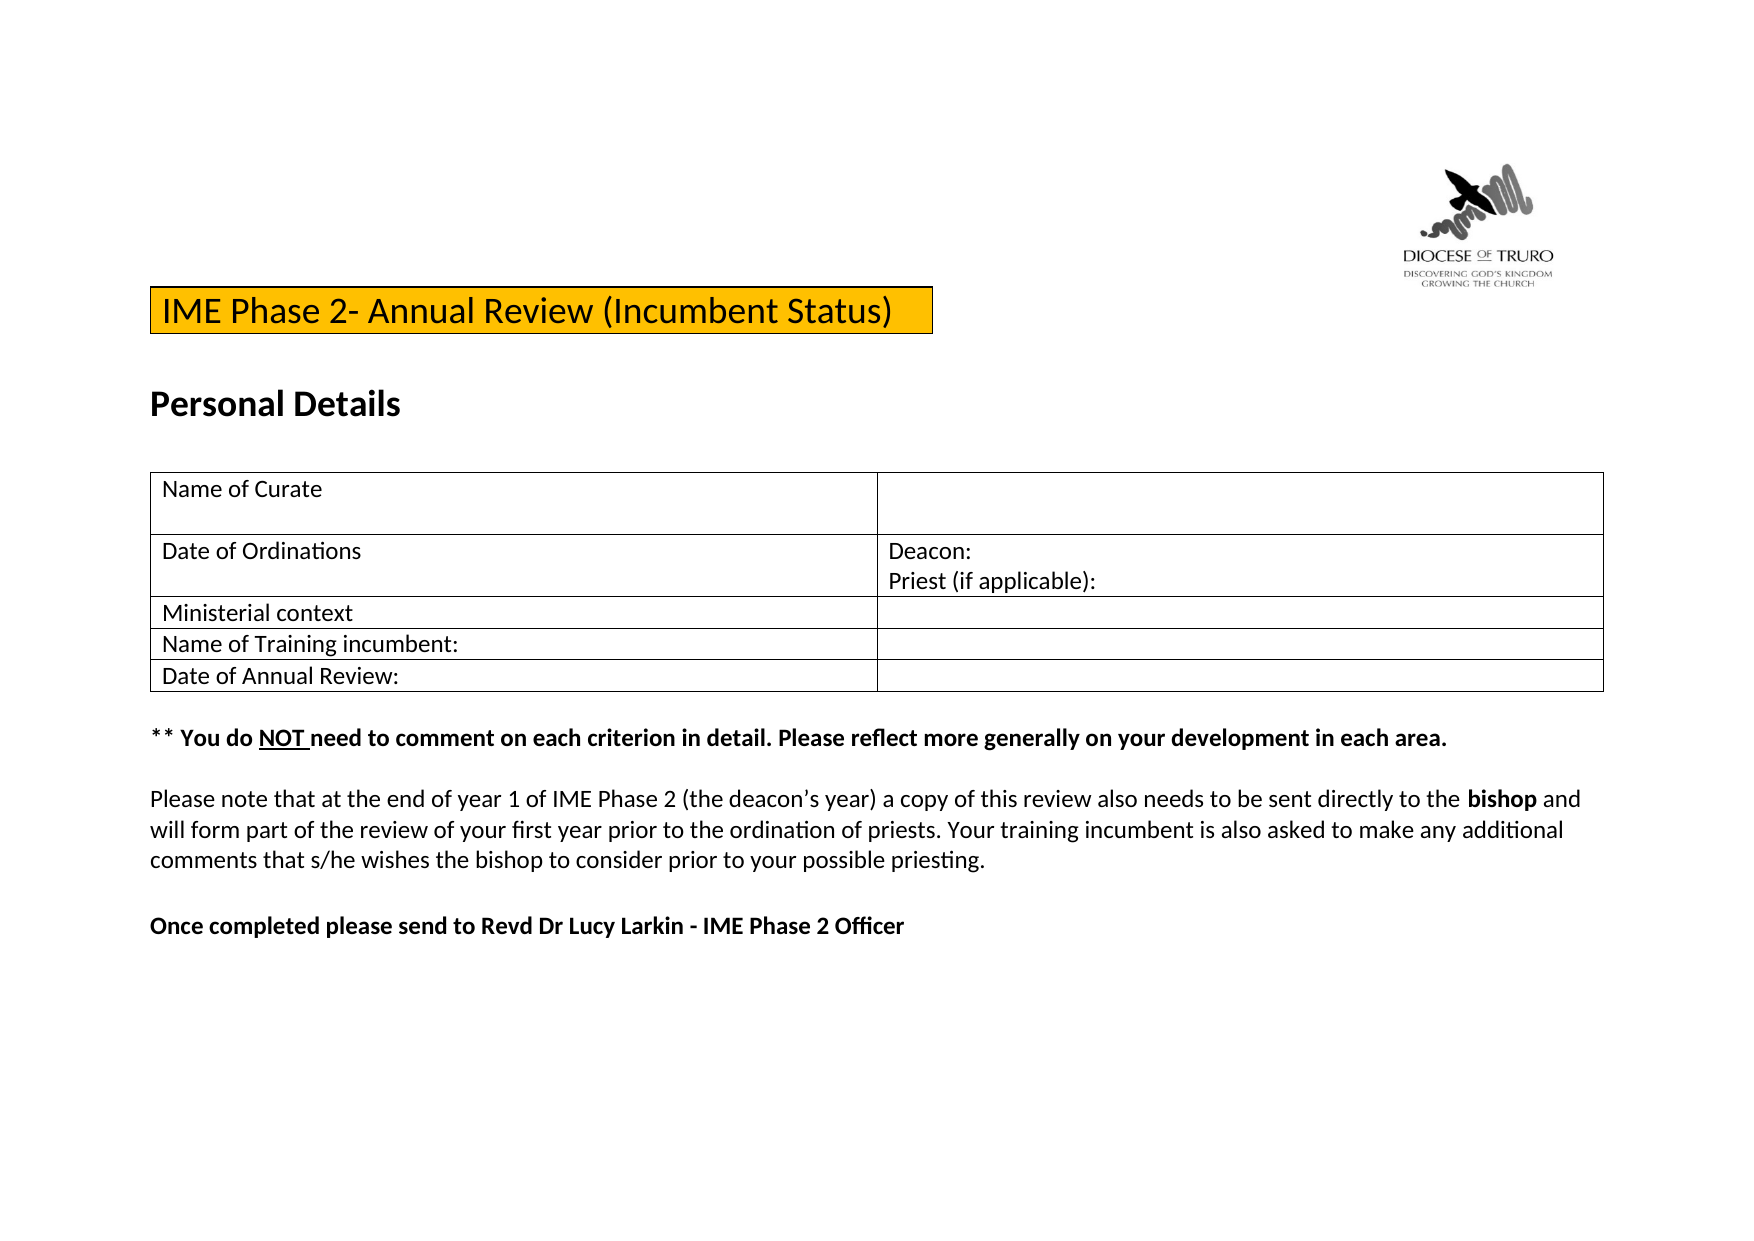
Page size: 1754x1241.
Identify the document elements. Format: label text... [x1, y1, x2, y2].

table_header [878, 473, 1603, 534]
table_header IME Phase 2- Annual Review (Incumbent Status) [151, 288, 932, 333]
table_cell Name of Training incumbent: [151, 629, 877, 659]
text Personal Details [150, 380, 1604, 426]
picture [1403, 163, 1554, 287]
text Once completed please send to Revd Dr Lucy Larkin - IME Phase 2 Officer [150, 911, 1604, 941]
text ** You do NOT need to comment on each criterion in detail. Please reflect more generally on your development in each area. [150, 722, 1604, 753]
text Please note that at the end of year 1 of IME Phase 2 (the deacon’s year) a copy of this review also needs to be sent directly to the bishop and will form part of the review of your first year prior to the ordination of priests. Your training incumbent is also asked to make any additional comments that s/he wishes the bishop to consider prior to your possible priesting. [150, 783, 1604, 875]
table_cell Deacon: Priest (if applicable): [878, 535, 1603, 596]
table_cell Date of Ordinations [151, 535, 877, 596]
table_header Name of Curate [151, 473, 877, 534]
table_cell [878, 660, 1603, 691]
table_cell [878, 597, 1603, 628]
table_cell Ministerial context [151, 597, 877, 628]
table_cell Date of Annual Review: [151, 660, 877, 691]
table_cell [878, 629, 1603, 659]
